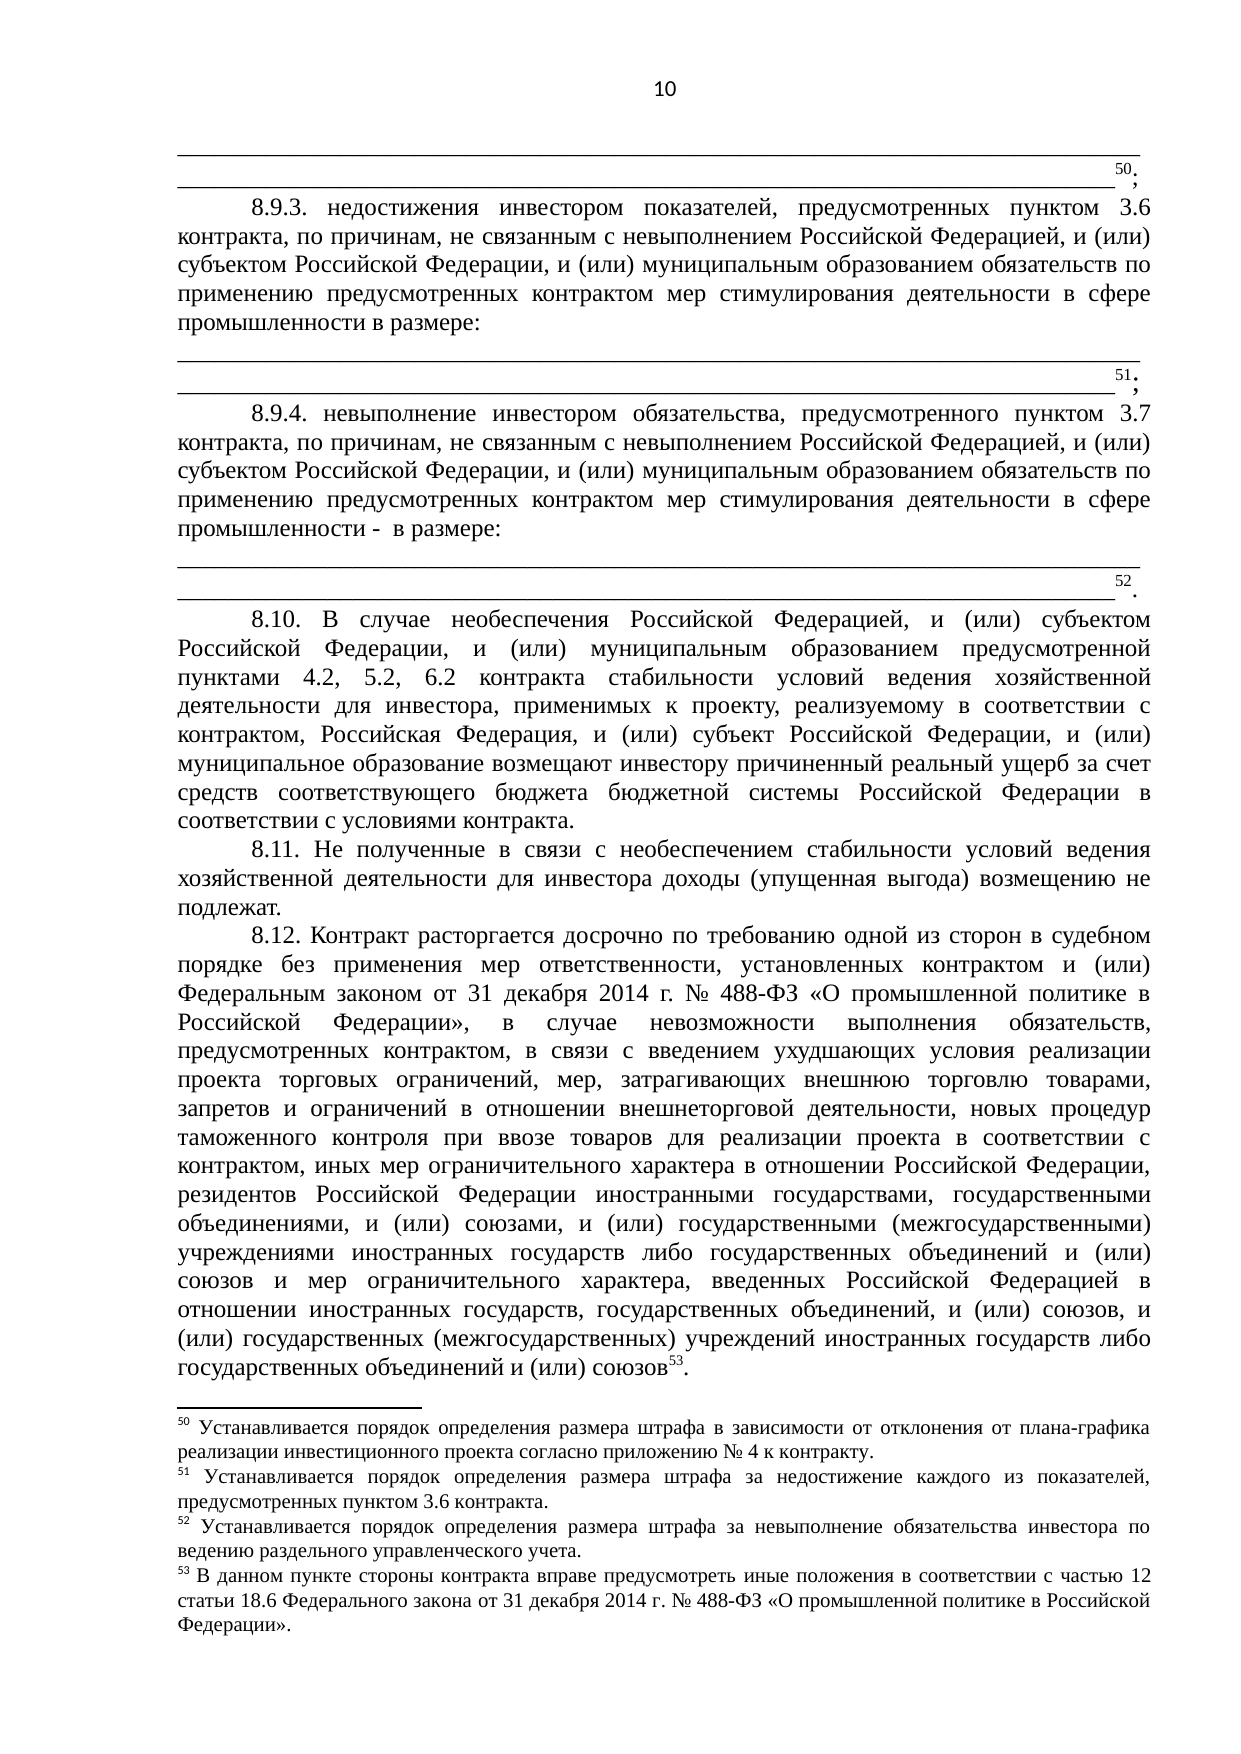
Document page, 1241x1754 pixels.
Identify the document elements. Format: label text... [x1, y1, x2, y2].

subtitle ________________________________________________________________________________________________________________________________________________________; [177, 130, 1152, 192]
subtitle 8.10. В случае необеспечения Российской Федерацией, и (или) субъектом Российской Федерации, и (или) муниципальным образованием предусмотренной пунктами 4.2, 5.2, 6.2 контракта стабильности условий ведения хозяйственной деятельности для инвестора, применимых к проекту, реализуемому в соответствии с контрактом, Российская Федерация, и (или) субъект Российской Федерации, и (или) муниципальное образование возмещают инвестору причиненный реальный ущерб за счет средств соответствующего бюджета бюджетной системы Российской Федерации в соответствии с условиями контракта. [177, 604, 1152, 834]
subtitle ________________________________________________________________________________________________________________________________________________________. [177, 542, 1152, 604]
subtitle 8.9.3. недостижения инвестором показателей, предусмотренных пунктом 3.6 контракта, по причинам, не связанным с невыполнением Российской Федерацией, и (или) субъектом Российской Федерации, и (или) муниципальным образованием обязательств по применению предусмотренных контрактом мер стимулирования деятельности в сфере промышленности в размере: [177, 192, 1152, 336]
subtitle 8.11. Не полученные в связи с необеспечением стабильности условий ведения хозяйственной деятельности для инвестора доходы (упущенная выгода) возмещению не подлежат. [177, 834, 1152, 920]
subtitle 8.12. Контракт расторгается досрочно по требованию одной из сторон в судебном порядке без применения мер ответственности, установленных контрактом и (или) Федеральным законом от 31 декабря 2014 г. № 488-ФЗ «О промышленной политике в Российской Федерации», в случае невозможности выполнения обязательств, предусмотренных контрактом, в связи с введением ухудшающих условия реализации проекта торговых ограничений, мер, затрагивающих внешнюю торговлю товарами, запретов и ограничений в отношении внешнеторговой деятельности, новых процедур таможенного контроля при ввозе товаров для реализации проекта в соответствии с контрактом, иных мер ограничительного характера в отношении Российской Федерации, резидентов Российской Федерации иностранными государствами, государственными объединениями, и (или) союзами, и (или) государственными (межгосударственными) учреждениями иностранных государств либо государственных объединений и (или) союзов и мер ограничительного характера, введенных Российской Федерацией в отношении иностранных государств, государственных объединений, и (или) союзов, и (или) государственных (межгосударственных) учреждений иностранных государств либо государственных объединений и (или) союзов. [177, 920, 1152, 1380]
subtitle ________________________________________________________________________________________________________________________________________________________; [177, 336, 1152, 398]
subtitle 8.9.4. невыполнение инвестором обязательства, предусмотренного пунктом 3.7 контракта, по причинам, не связанным с невыполнением Российской Федерацией, и (или) субъектом Российской Федерации, и (или) муниципальным образованием обязательств по применению предусмотренных контрактом мер стимулирования деятельности в сфере промышленности - в размере: [177, 398, 1152, 542]
